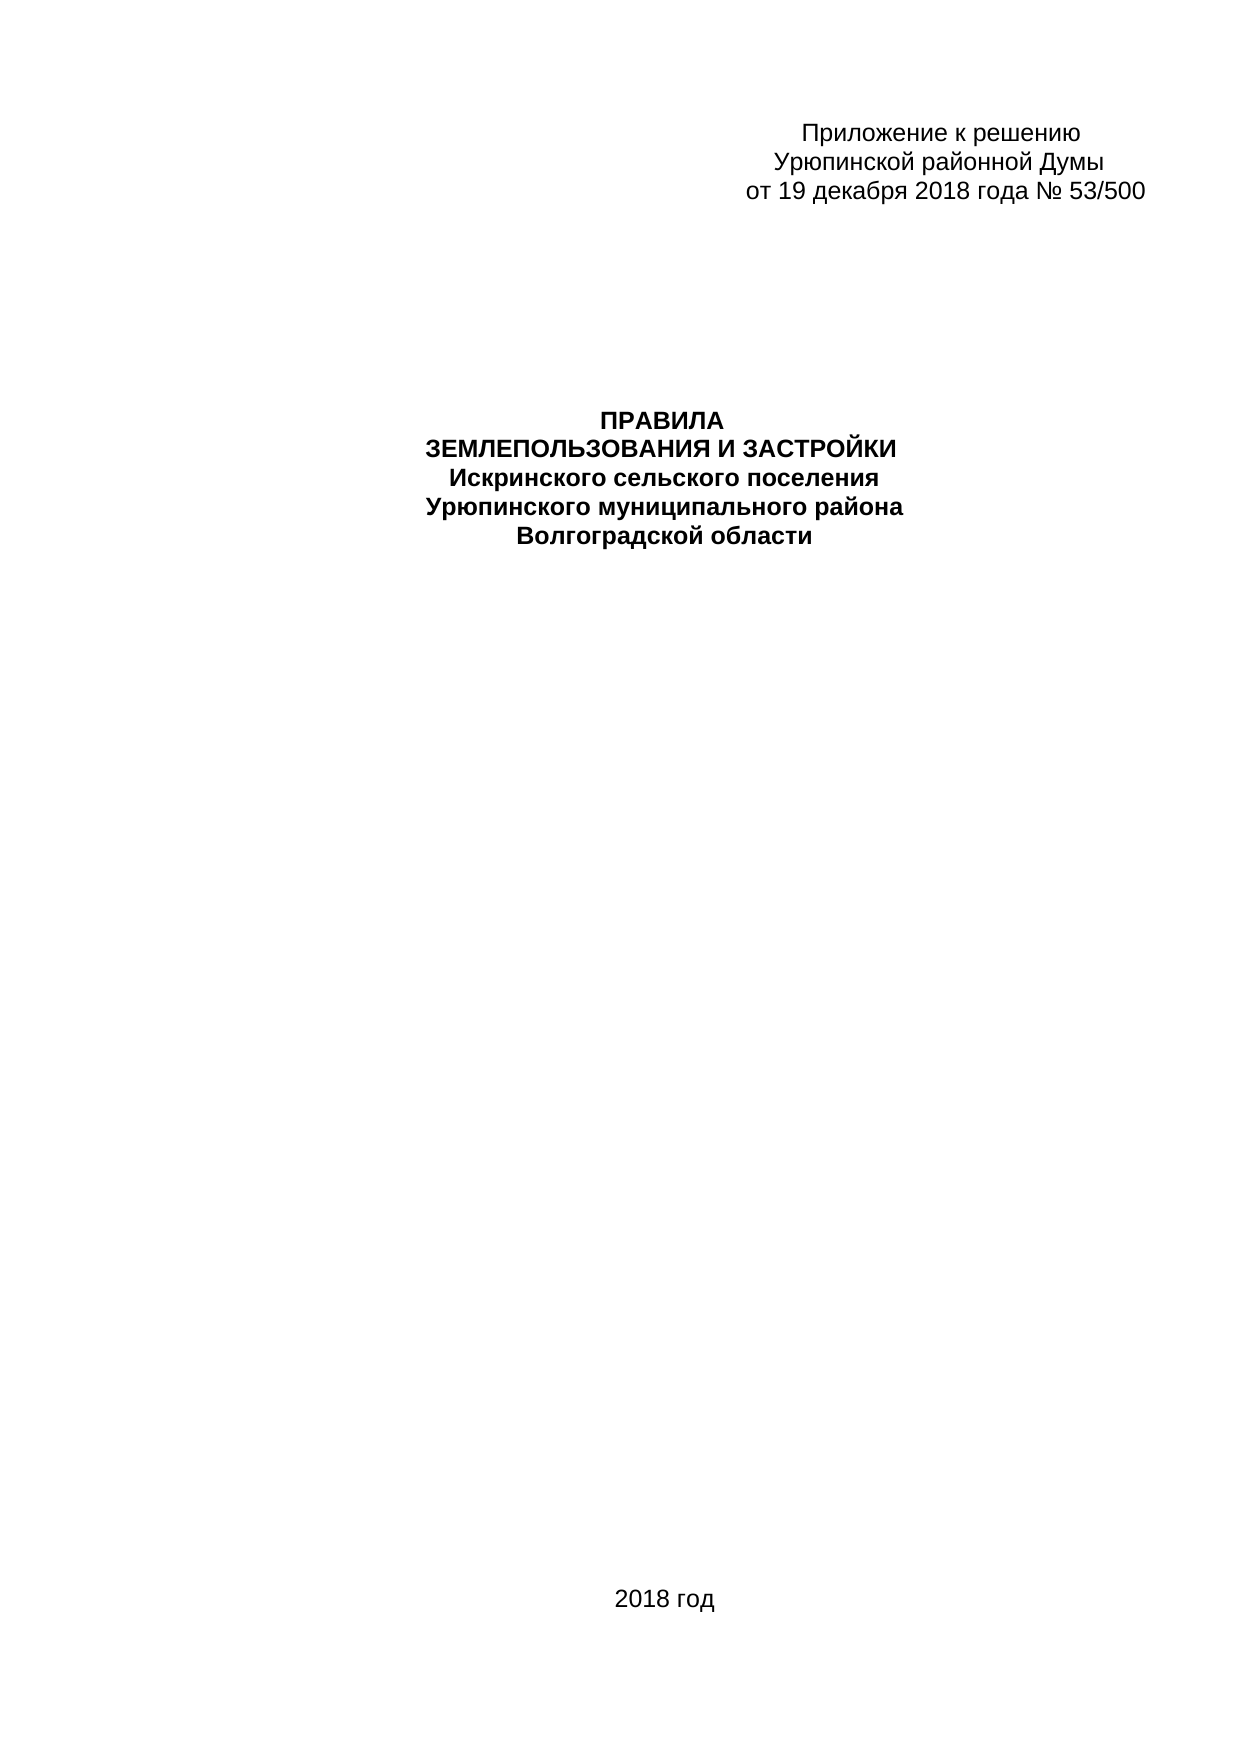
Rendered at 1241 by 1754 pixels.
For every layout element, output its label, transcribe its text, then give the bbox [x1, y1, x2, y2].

text Урюпинского муниципального района [177, 492, 1152, 521]
text ЗЕМЛЕПОЛЬЗОВАНИЯ И ЗАСТРОЙКИ Искринского сельского поселения [177, 434, 1152, 492]
text от 19 декабря 2018 года № 53/500 [177, 176, 1152, 204]
text Приложение к решению [177, 118, 1152, 147]
text Урюпинской районной Думы [177, 147, 1152, 176]
text Волгоградской области [177, 521, 1152, 549]
text ПРАВИЛА [174, 406, 1150, 434]
text 2018 год [177, 1584, 1152, 1613]
